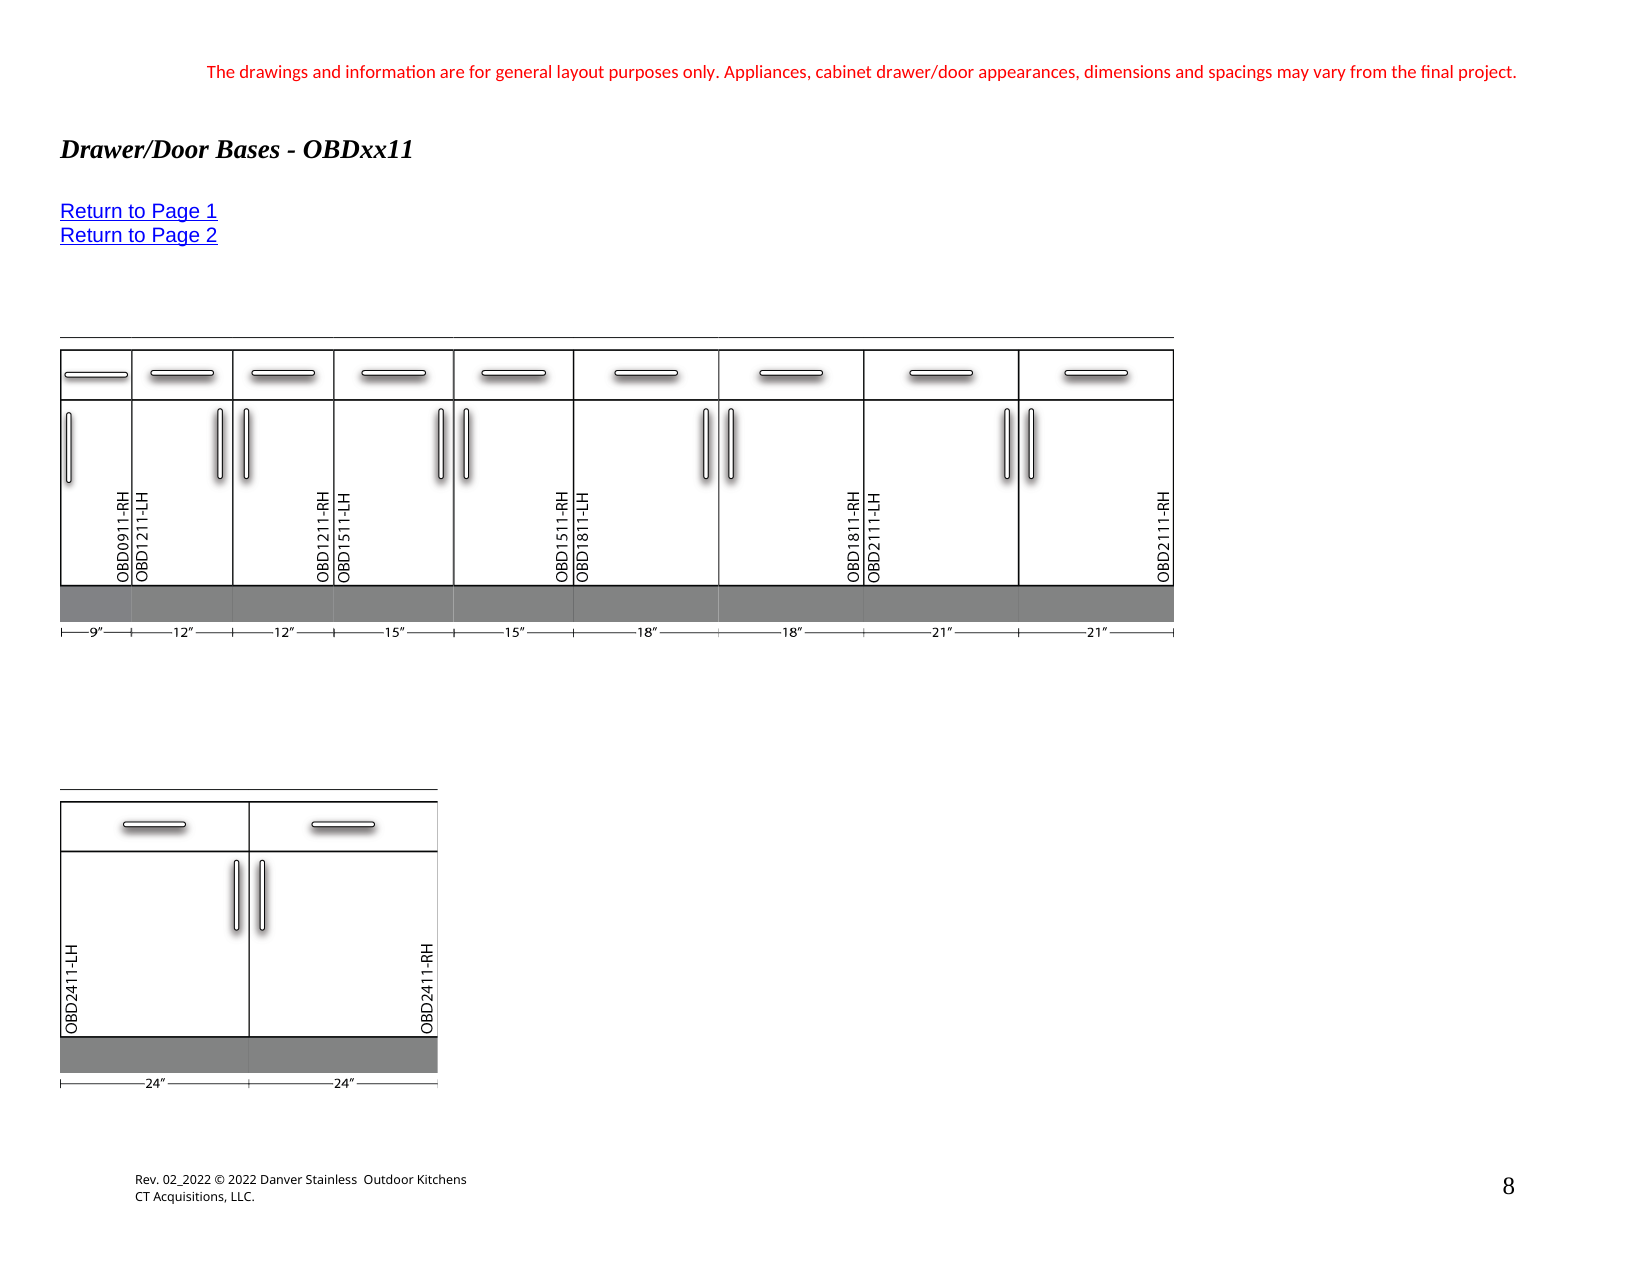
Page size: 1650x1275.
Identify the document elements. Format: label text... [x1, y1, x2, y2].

picture [60, 247, 1174, 641]
subtitle Drawer/Door Bases - OBDxx11 [60, 133, 1590, 164]
picture [60, 698, 438, 1092]
text Return to Page 1 [60, 199, 1590, 223]
text Return to Page 2 [60, 223, 1590, 247]
